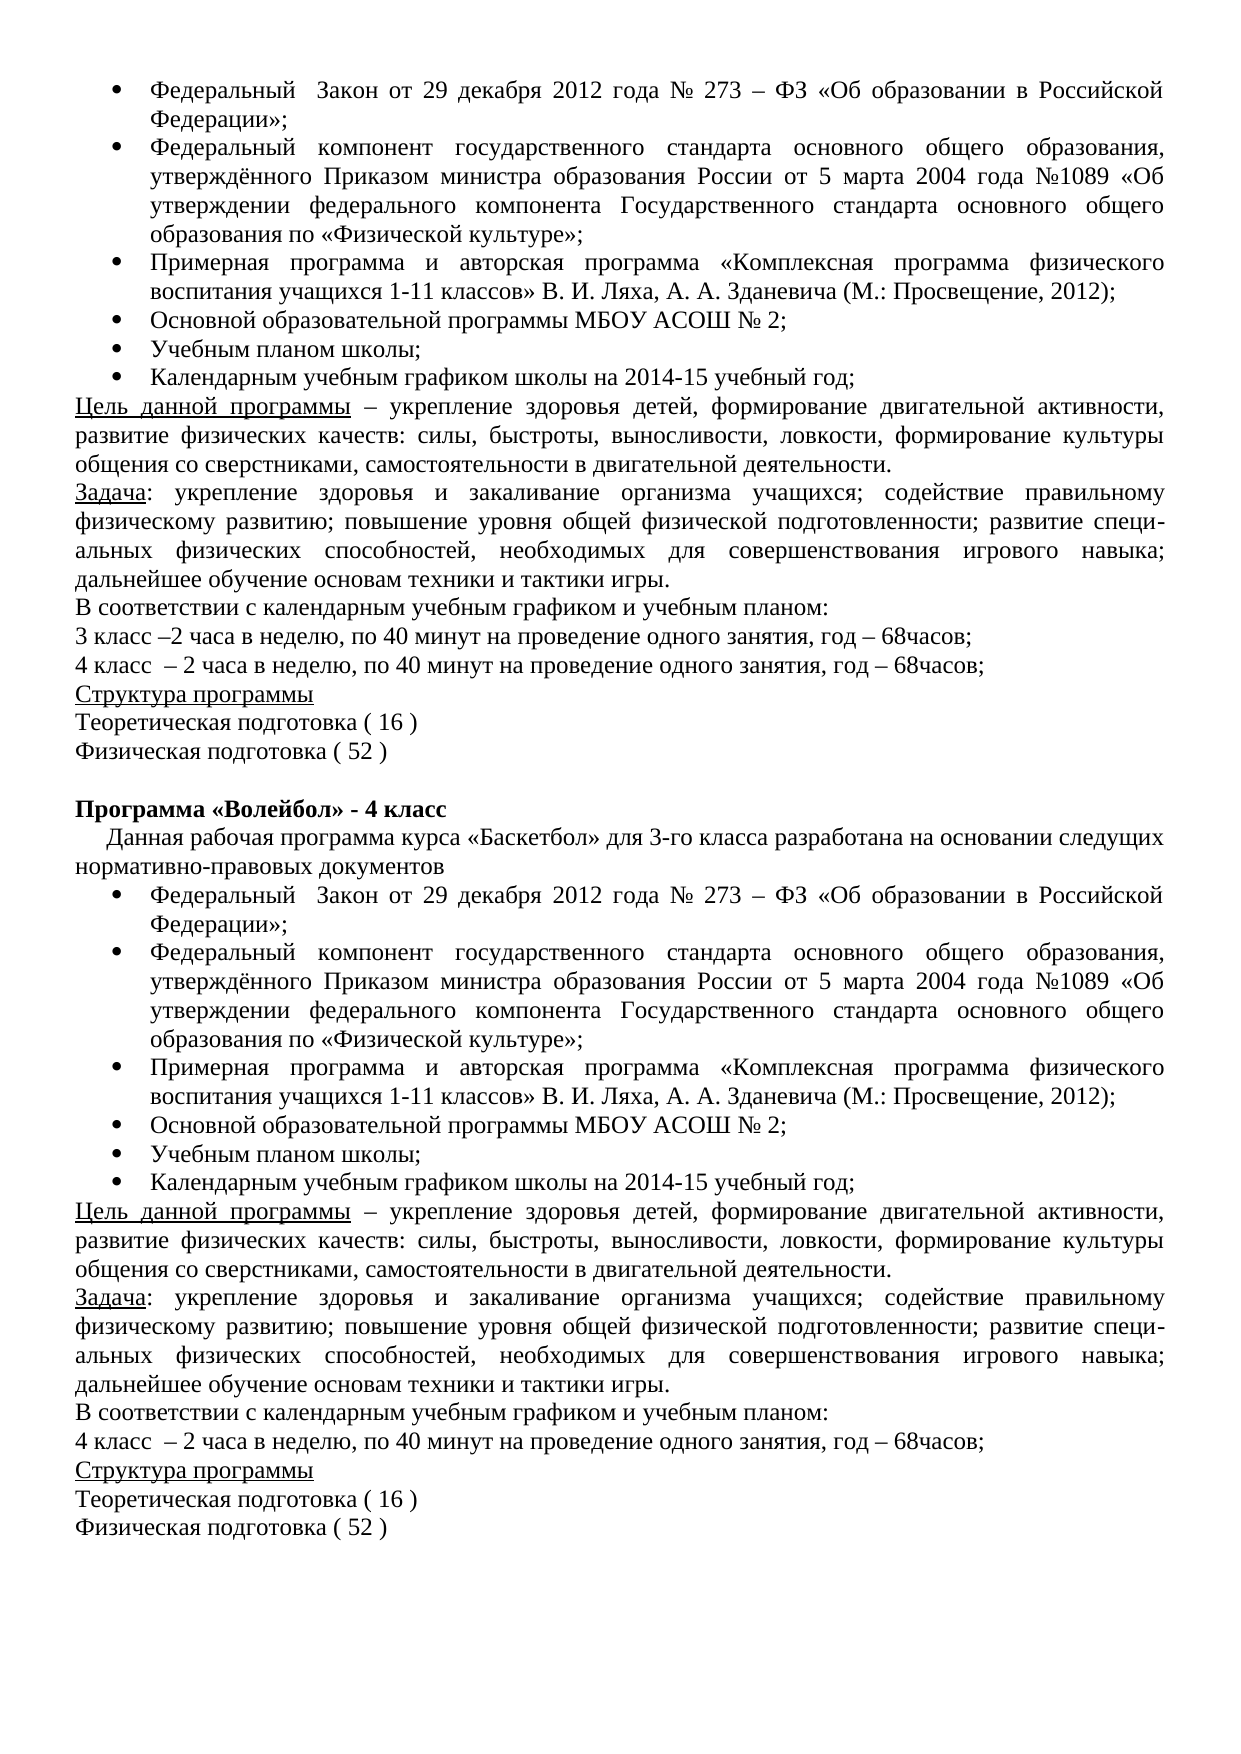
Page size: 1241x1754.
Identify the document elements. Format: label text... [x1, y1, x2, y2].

text 3 класс –2 часа в неделю, по 40 минут на проведение одного занятия, год – 68часов; [75, 621, 1165, 650]
text Задача: укрепление здоровья и закаливание организма учащихся; содействие правильному физическому развитию; повышение уровня общей физической подготовленности; развитие специальных физических способностей, необходимых для совершенствования игрового навыка; дальнейшее обучение основам техники и тактики игры. [75, 1282, 1165, 1397]
list Основной образовательной программы МБОУ АСОШ № 2; [112, 305, 1165, 334]
text Физическая подготовка ( 52 ) [75, 736, 1165, 765]
text Цель данной программы – укрепление здоровья детей, формирование двигательной активности, развитие физических качеств: силы, быстроты, выносливости, ловкости, формирование культуры общения со сверстниками, самостоятельности в двигательной деятельности. [75, 1196, 1165, 1282]
list Учебным планом школы; [112, 334, 1165, 362]
text Структура программы [75, 1455, 1165, 1484]
list Федеральный компонент государственного стандарта основного общего образования, утверждённого Приказом министра образования России от 5 марта 2004 года №1089 «Об утверждении федерального компонента Государственного стандарта основного общего образования по «Физической культуре»; [112, 937, 1165, 1052]
list Примерная программа и авторская программа «Комплексная программа физического воспитания учащихся 1-11 классов» В. И. Ляха, А. А. Зданевича (М.: Просвещение, 2012); [112, 1052, 1165, 1110]
text В соответствии с календарным учебным графиком и учебным планом: [75, 1397, 1165, 1426]
text 4 класс – 2 часа в неделю, по 40 минут на проведение одного занятия, год – 68часов; [75, 1426, 1165, 1455]
text 4 класс – 2 часа в неделю, по 40 минут на проведение одного занятия, год – 68часов; [75, 650, 1165, 679]
text Цель данной программы – укрепление здоровья детей, формирование двигательной активности, развитие физических качеств: силы, быстроты, выносливости, ловкости, формирование культуры общения со сверстниками, самостоятельности в двигательной деятельности. [75, 391, 1165, 477]
text Физическая подготовка ( 52 ) [75, 1512, 1165, 1541]
list Календарным учебным графиком школы на 2014-15 учебный год; [112, 1167, 1165, 1196]
text Данная рабочая программа курса «Баскетбол» для 3-го класса разработана на основании следущих нормативно-правовых документов [75, 822, 1165, 880]
text Задача: укрепление здоровья и закаливание организма учащихся; содействие правильному физическому развитию; повышение уровня общей физической подготовленности; развитие специальных физических способностей, необходимых для совершенствования игрового навыка; дальнейшее обучение основам техники и тактики игры. [75, 477, 1165, 592]
list Федеральный Закон от 29 декабря 2012 года № 273 – ФЗ «Об образовании в Российской Федерации»; [112, 75, 1165, 132]
list Федеральный Закон от 29 декабря 2012 года № 273 – ФЗ «Об образовании в Российской Федерации»; [112, 880, 1165, 937]
list Примерная программа и авторская программа «Комплексная программа физического воспитания учащихся 1-11 классов» В. И. Ляха, А. А. Зданевича (М.: Просвещение, 2012); [112, 247, 1165, 305]
text Теоретическая подготовка ( 16 ) [75, 707, 1165, 736]
list Федеральный компонент государственного стандарта основного общего образования, утверждённого Приказом министра образования России от 5 марта 2004 года №1089 «Об утверждении федерального компонента Государственного стандарта основного общего образования по «Физической культуре»; [112, 132, 1165, 247]
list Основной образовательной программы МБОУ АСОШ № 2; [112, 1110, 1165, 1139]
list Календарным учебным графиком школы на 2014-15 учебный год; [112, 362, 1165, 391]
text Программа «Волейбол» - 4 класс [75, 794, 1165, 822]
text Структура программы [75, 679, 1165, 707]
list Учебным планом школы; [112, 1139, 1165, 1167]
text В соответствии с календарным учебным графиком и учебным планом: [75, 592, 1165, 621]
text Теоретическая подготовка ( 16 ) [75, 1484, 1165, 1512]
